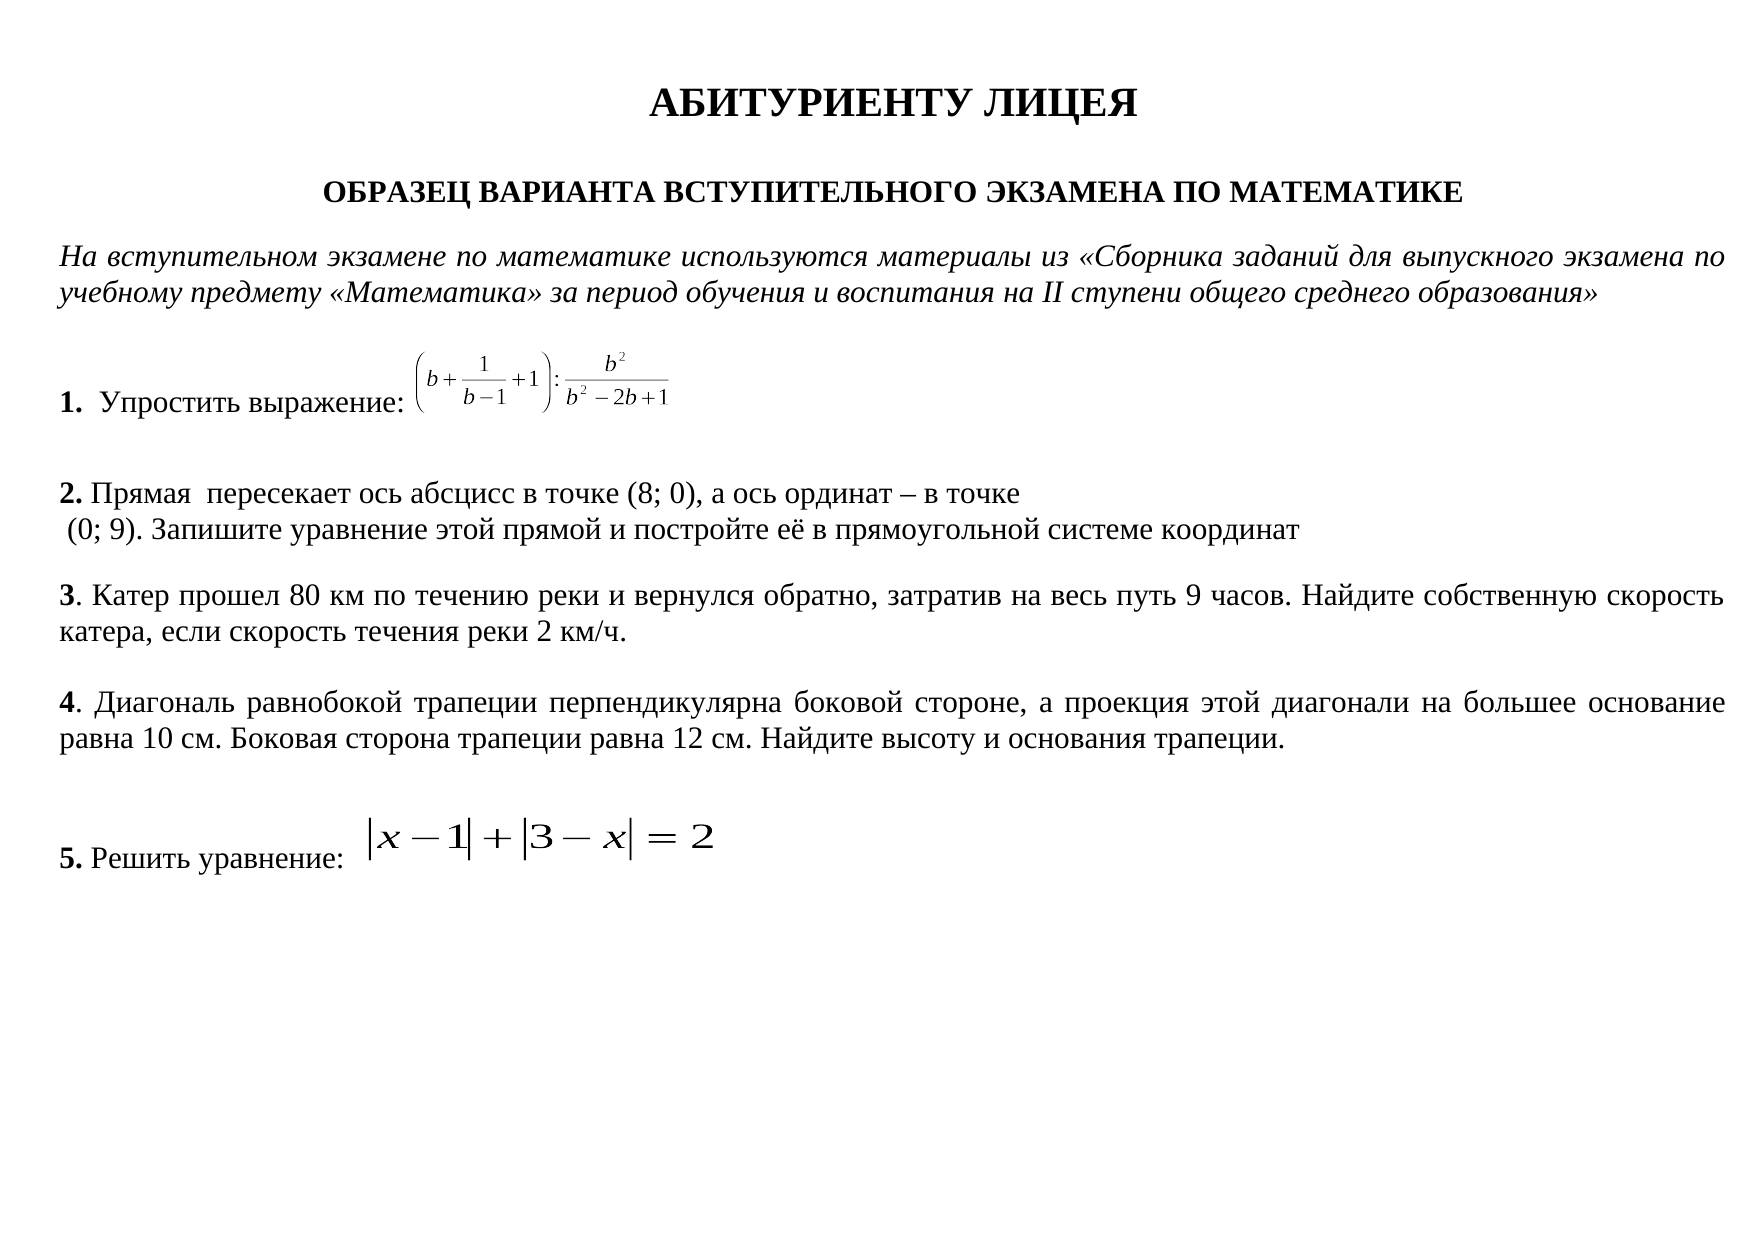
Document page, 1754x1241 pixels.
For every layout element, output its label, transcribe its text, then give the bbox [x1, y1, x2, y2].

text На вступительном экзамене по математике используются материалы из «Сборника заданий для выпускного экзамена по учебному предмету «Математика» за период обучения и воспитания на II ступени общего среднего образования» [59, 237, 1728, 309]
picture [360, 809, 726, 869]
table_header 2. Прямая пересекает ось абсцисс в точке (8; 0), а ось ординат – в точке (0; 9). Запишите уравнение этой прямой и постройте её в прямоугольной системе координат [58, 437, 1726, 548]
picture [412, 345, 673, 413]
text 5. Решить уравнение: [59, 809, 1728, 876]
text ОБРАЗЕЦ ВАРИАНТА ВСТУПИТЕЛЬНОГО ЭКЗАМЕНА ПО МАТЕМАТИКЕ [59, 173, 1728, 209]
text 1. Упростить выражение: [59, 345, 1728, 419]
text 3. Катер прошел 80 км по течению реки и вернулся обратно, затратив на весь путь 9 часов. Найдите собственную скорость катера, если скорость течения реки 2 км/ч. 4. Диагональ равнобокой трапеции перпендикулярна боковой стороне, а проекция этой диагонали на большее основание равна 10 см. Боковая сторона трапеции равна 12 см. Найдите высоту и основания трапеции. [59, 576, 1728, 756]
text АБИТУРИЕНТУ ЛИЦЕЯ [59, 77, 1728, 125]
